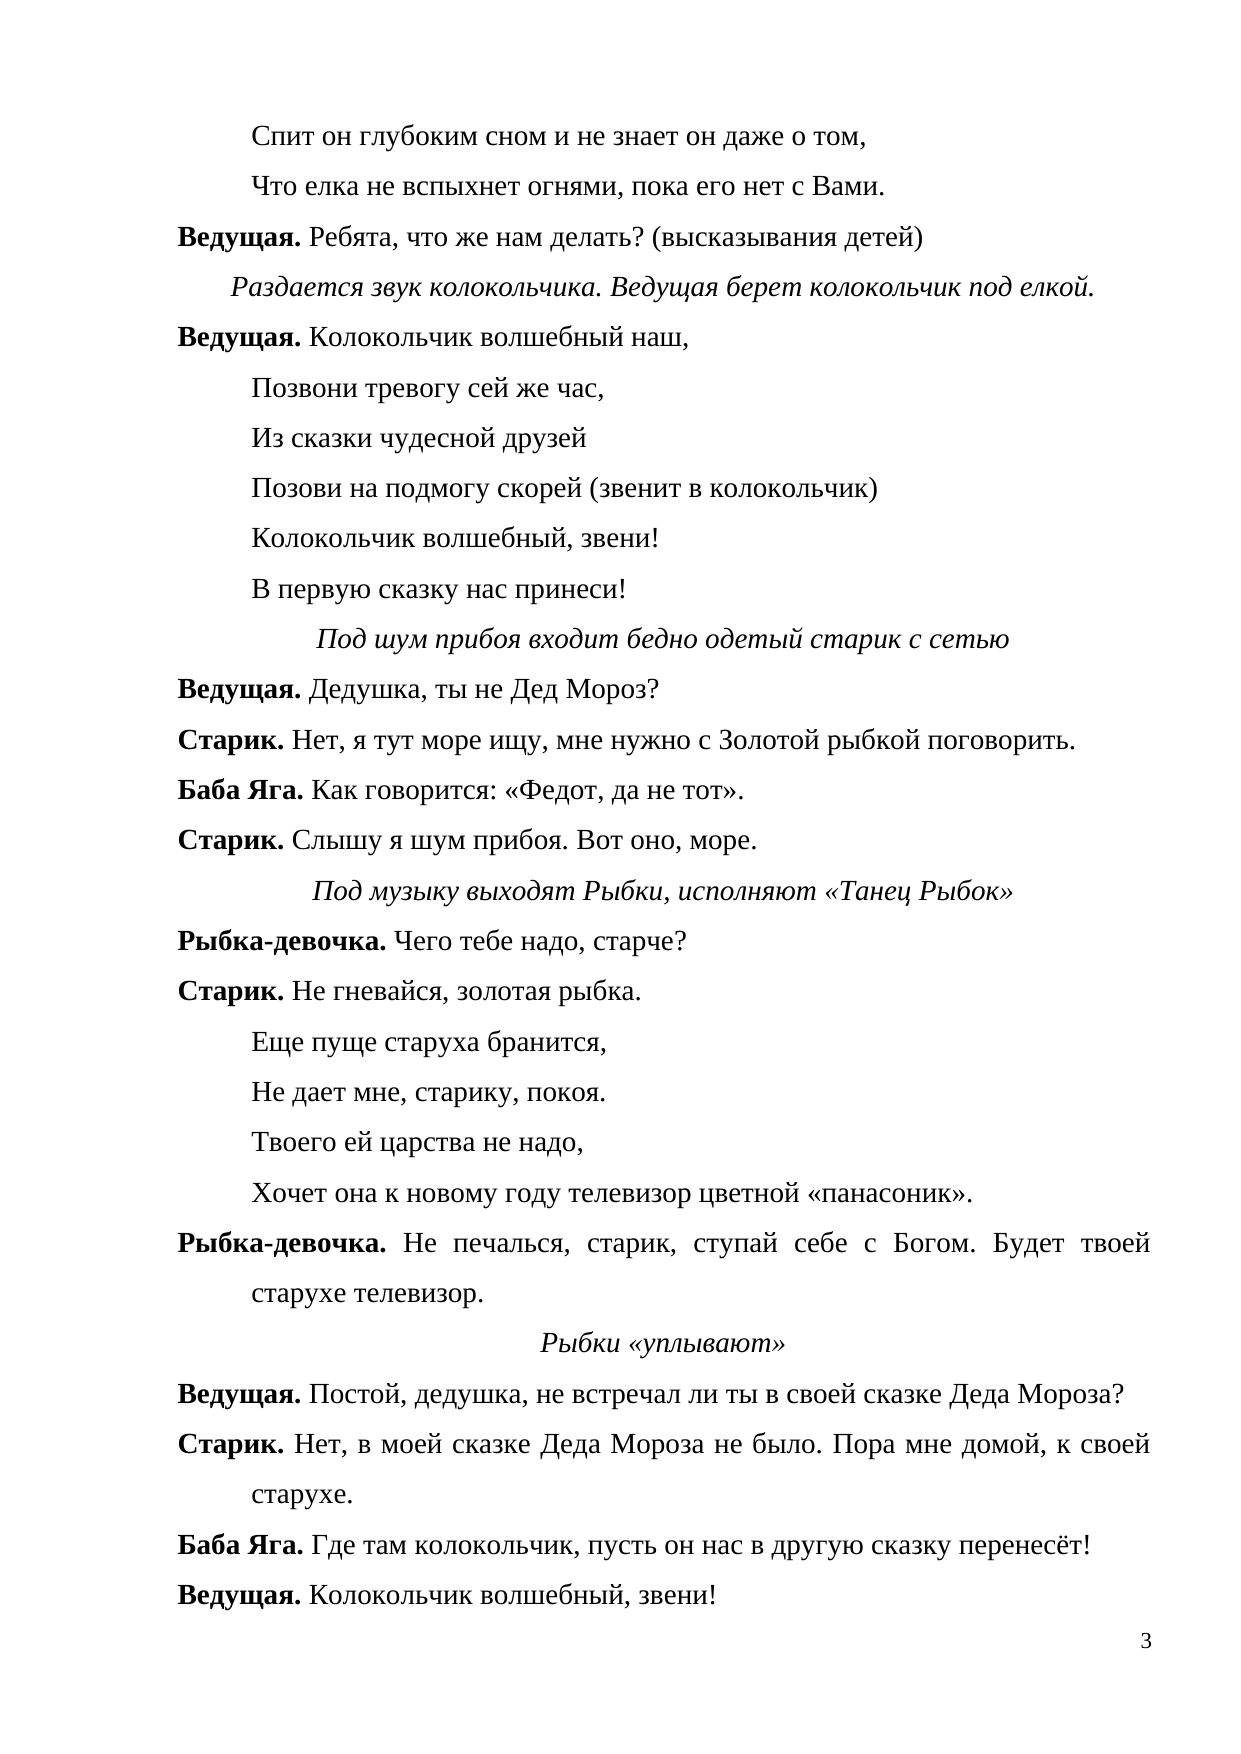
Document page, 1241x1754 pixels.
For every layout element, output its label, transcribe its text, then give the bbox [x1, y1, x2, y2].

text В первую сказку нас принеси! [251, 571, 1152, 604]
text Позвони тревогу сей же час, [251, 370, 1152, 403]
text Хочет она к новому году телевизор цветной «панасоник». [251, 1175, 1152, 1208]
text Из сказки чудесной друзей [251, 420, 1152, 453]
text Рыбки «уплывают» [177, 1326, 1152, 1359]
text Ведущая. Постой, дедушка, не встречал ли ты в своей сказке Деда Мороза? [177, 1376, 1152, 1409]
text Старик. Слышу я шум прибоя. Вот оно, море. [177, 822, 1152, 856]
text Рыбка-девочка. Чего тебе надо, старче? [177, 923, 1152, 957]
text Не дает мне, старику, покоя. [251, 1074, 1152, 1108]
text Рыбка-девочка. Не печалься, старик, ступай себе с Богом. Будет твоей старухе телевизор. [177, 1225, 1152, 1309]
text Старик. Нет, я тут море ищу, мне нужно с Золотой рыбкой поговорить. [177, 722, 1152, 755]
text Спит он глубоким сном и не знает он даже о том, [251, 118, 1152, 152]
text Твоего ей царства не надо, [251, 1124, 1152, 1158]
text Ведущая. Колокольчик волшебный наш, [177, 319, 1152, 353]
text Баба Яга. Как говорится: «Федот, да не тот». [177, 772, 1152, 806]
text Старик. Нет, в моей сказке Деда Мороза не было. Пора мне домой, к своей старухе. [177, 1426, 1152, 1510]
text Колокольчик волшебный, звени! [251, 521, 1152, 554]
text Раздается звук колокольчика. Ведущая берет колокольчик под елкой. [177, 269, 1152, 303]
text Старик. Не гневайся, золотая рыбка. [177, 973, 1152, 1007]
text Ведущая. Дедушка, ты не Дед Мороз? [177, 672, 1152, 705]
text Под шум прибоя входит бедно одетый старик с сетью [177, 621, 1152, 655]
text Что елка не вспыхнет огнями, пока его нет с Вами. [251, 168, 1152, 202]
text Ведущая. Колокольчик волшебный, звени! [177, 1577, 1152, 1611]
text Под музыку выходят Рыбки, исполняют «Танец Рыбок» [177, 873, 1152, 906]
text Ведущая. Ребята, что же нам делать? (высказывания детей) [177, 219, 1152, 252]
text Еще пуще старуха бранится, [251, 1024, 1152, 1057]
text Баба Яга. Где там колокольчик, пусть он нас в другую сказку перенесёт! [177, 1527, 1152, 1560]
text Позови на подмогу скорей (звенит в колокольчик) [251, 470, 1152, 504]
